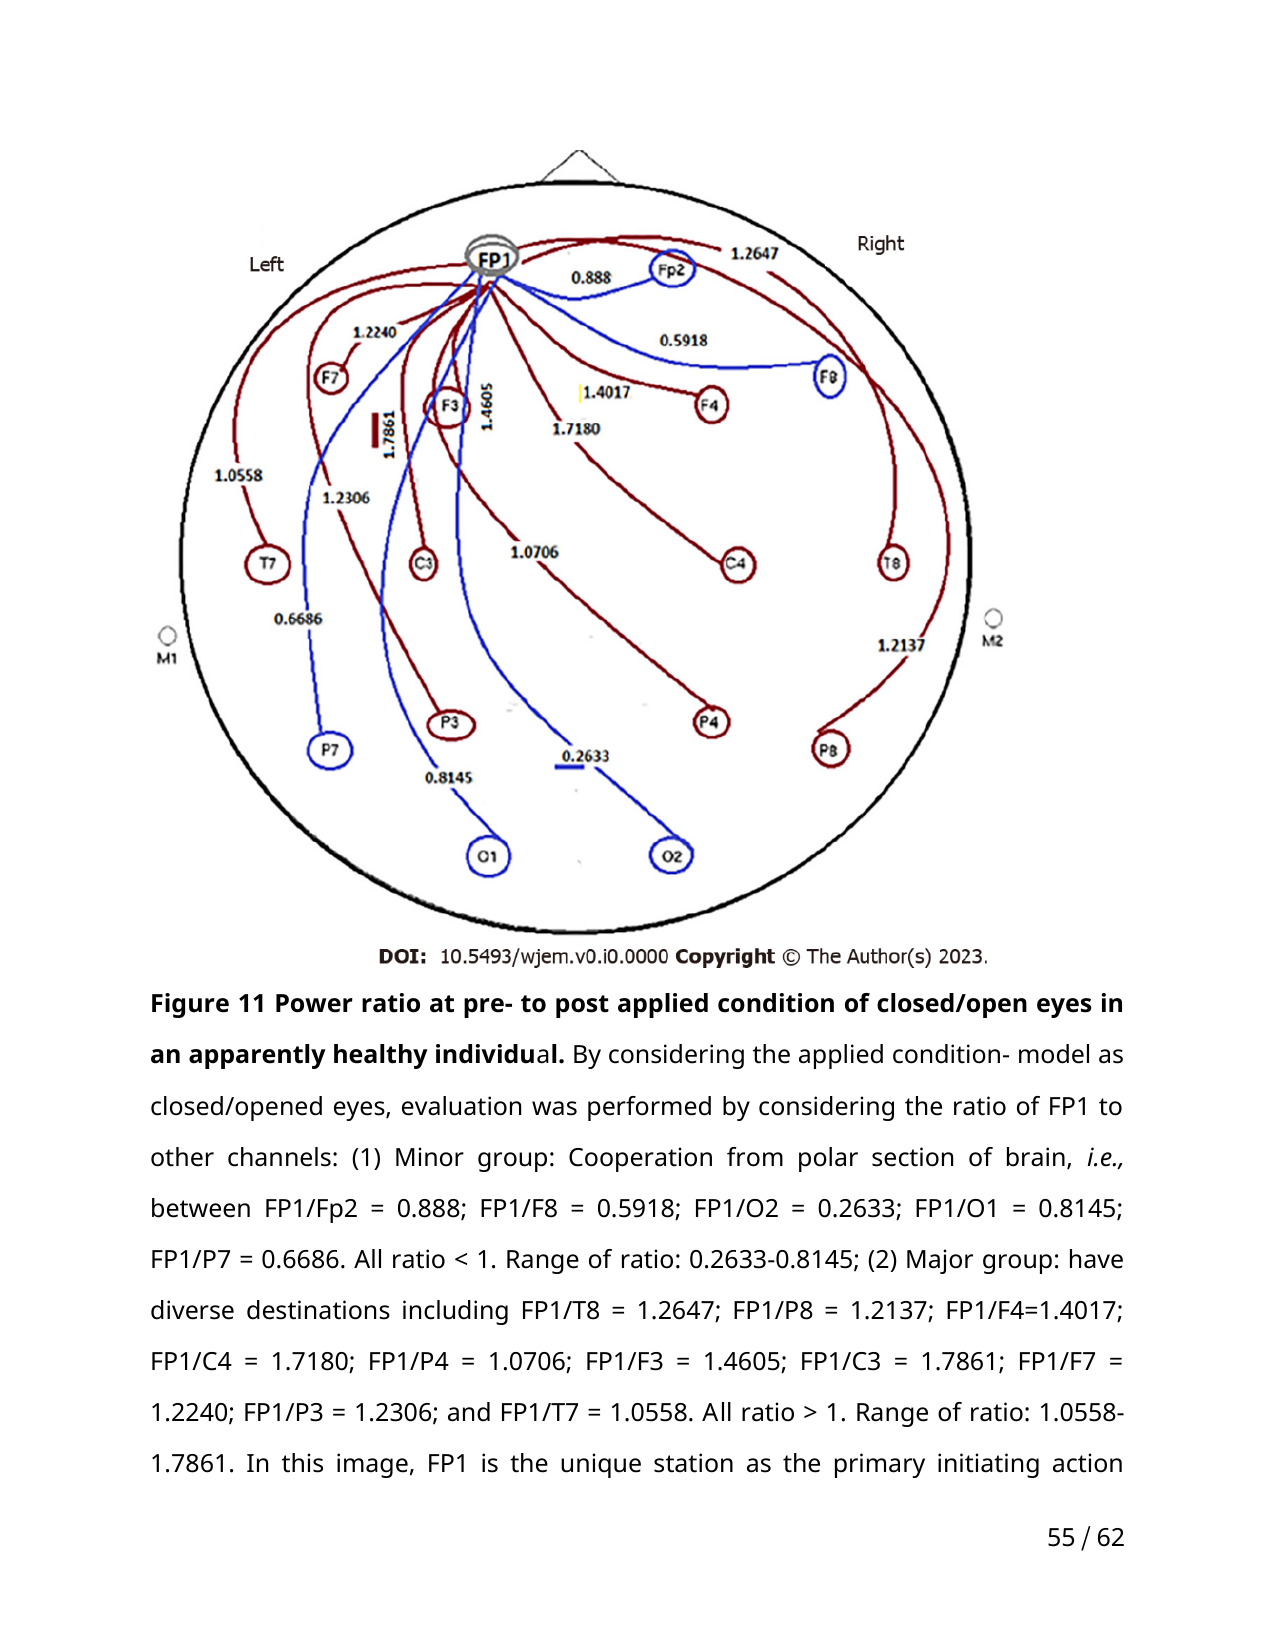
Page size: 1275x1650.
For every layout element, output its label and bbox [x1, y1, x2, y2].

picture [150, 150, 1005, 972]
text [150, 986, 1125, 1479]
